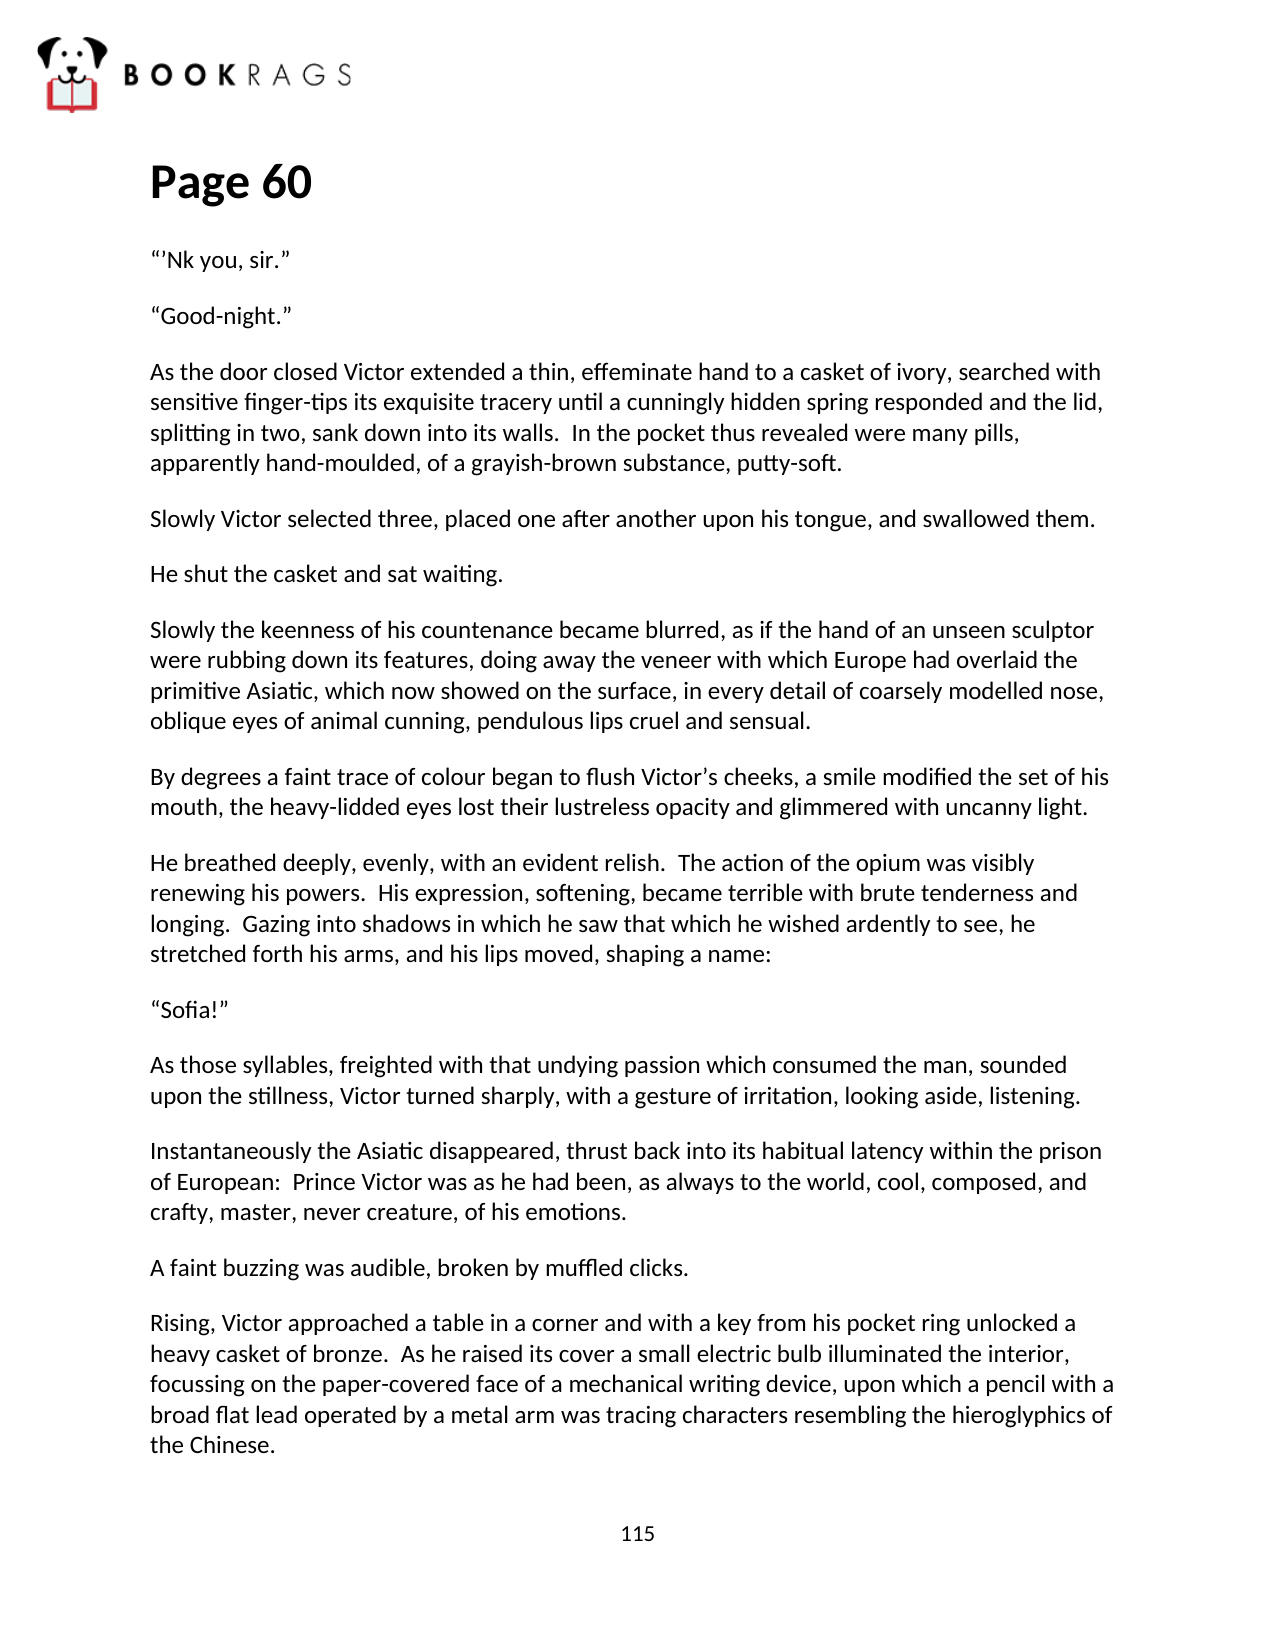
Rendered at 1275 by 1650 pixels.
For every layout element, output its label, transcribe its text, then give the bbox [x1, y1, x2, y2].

text Instantaneously the Asiatic disappeared, thrust back into its habitual latency within the prison of European: Prince Victor was as he had been, as always to the world, cool, composed, and crafty, master, never creature, of his emotions. [150, 1136, 1125, 1227]
text Slowly Victor selected three, placed one after another upon his tongue, and swallowed them. [150, 503, 1125, 533]
text A faint buzzing was audible, broken by muffled clicks. [150, 1252, 1125, 1283]
text By degrees a faint trace of colour began to flush Victor’s cheeks, a smile modified the set of his mouth, the heavy-lidded eyes lost their lustreless opacity and glimmered with uncanny light. [150, 761, 1125, 822]
text Rising, Victor approached a table in a corner and with a key from his pocket ring unlocked a heavy casket of bronze. As he raised its cover a small electric bulb illuminated the interior, focussing on the paper-covered face of a mechanical writing device, upon which a pencil with a broad flat lead operated by a metal arm was tracing characters resembling the hieroglyphics of the Chinese. [150, 1308, 1125, 1460]
picture [37, 37, 351, 113]
text As the door closed Victor extended a thin, effeminate hand to a casket of ivory, searched with sensitive finger-tips its exquisite tracery until a cunningly hidden spring responded and the lid, splitting in two, sank down into its walls. In the pocket thus revealed were many pills, apparently hand-moulded, of a grayish-brown substance, putty-soft. [150, 356, 1125, 478]
text “’Nk you, sir.” [150, 244, 1125, 275]
text Slowly the keenness of his countenance became blurred, as if the hand of an unseen sculptor were rubbing down its features, doing away the veneer with which Europe had overlaid the primitive Asiatic, which now showed on the surface, in every detail of coarsely modelled nose, oblique eyes of animal cunning, pendulous lips cruel and sensual. [150, 614, 1125, 736]
text “Sofia!” [150, 994, 1125, 1024]
text He breathed deeply, evenly, with an evident relish. The action of the opium was visibly renewing his powers. His expression, softening, became terrible with brute tenderness and longing. Gazing into shadows in which he saw that which he wished ardently to see, he stretched forth his arms, and his lips moved, shaping a name: [150, 847, 1125, 969]
text Page 60 [150, 150, 1125, 211]
text He shut the casket and sat waiting. [150, 558, 1125, 589]
text “Good-night.” [150, 300, 1125, 331]
text As those syllables, freighted with that undying passion which consumed the man, sounded upon the stillness, Victor turned sharply, with a gesture of irritation, looking aside, listening. [150, 1049, 1125, 1111]
